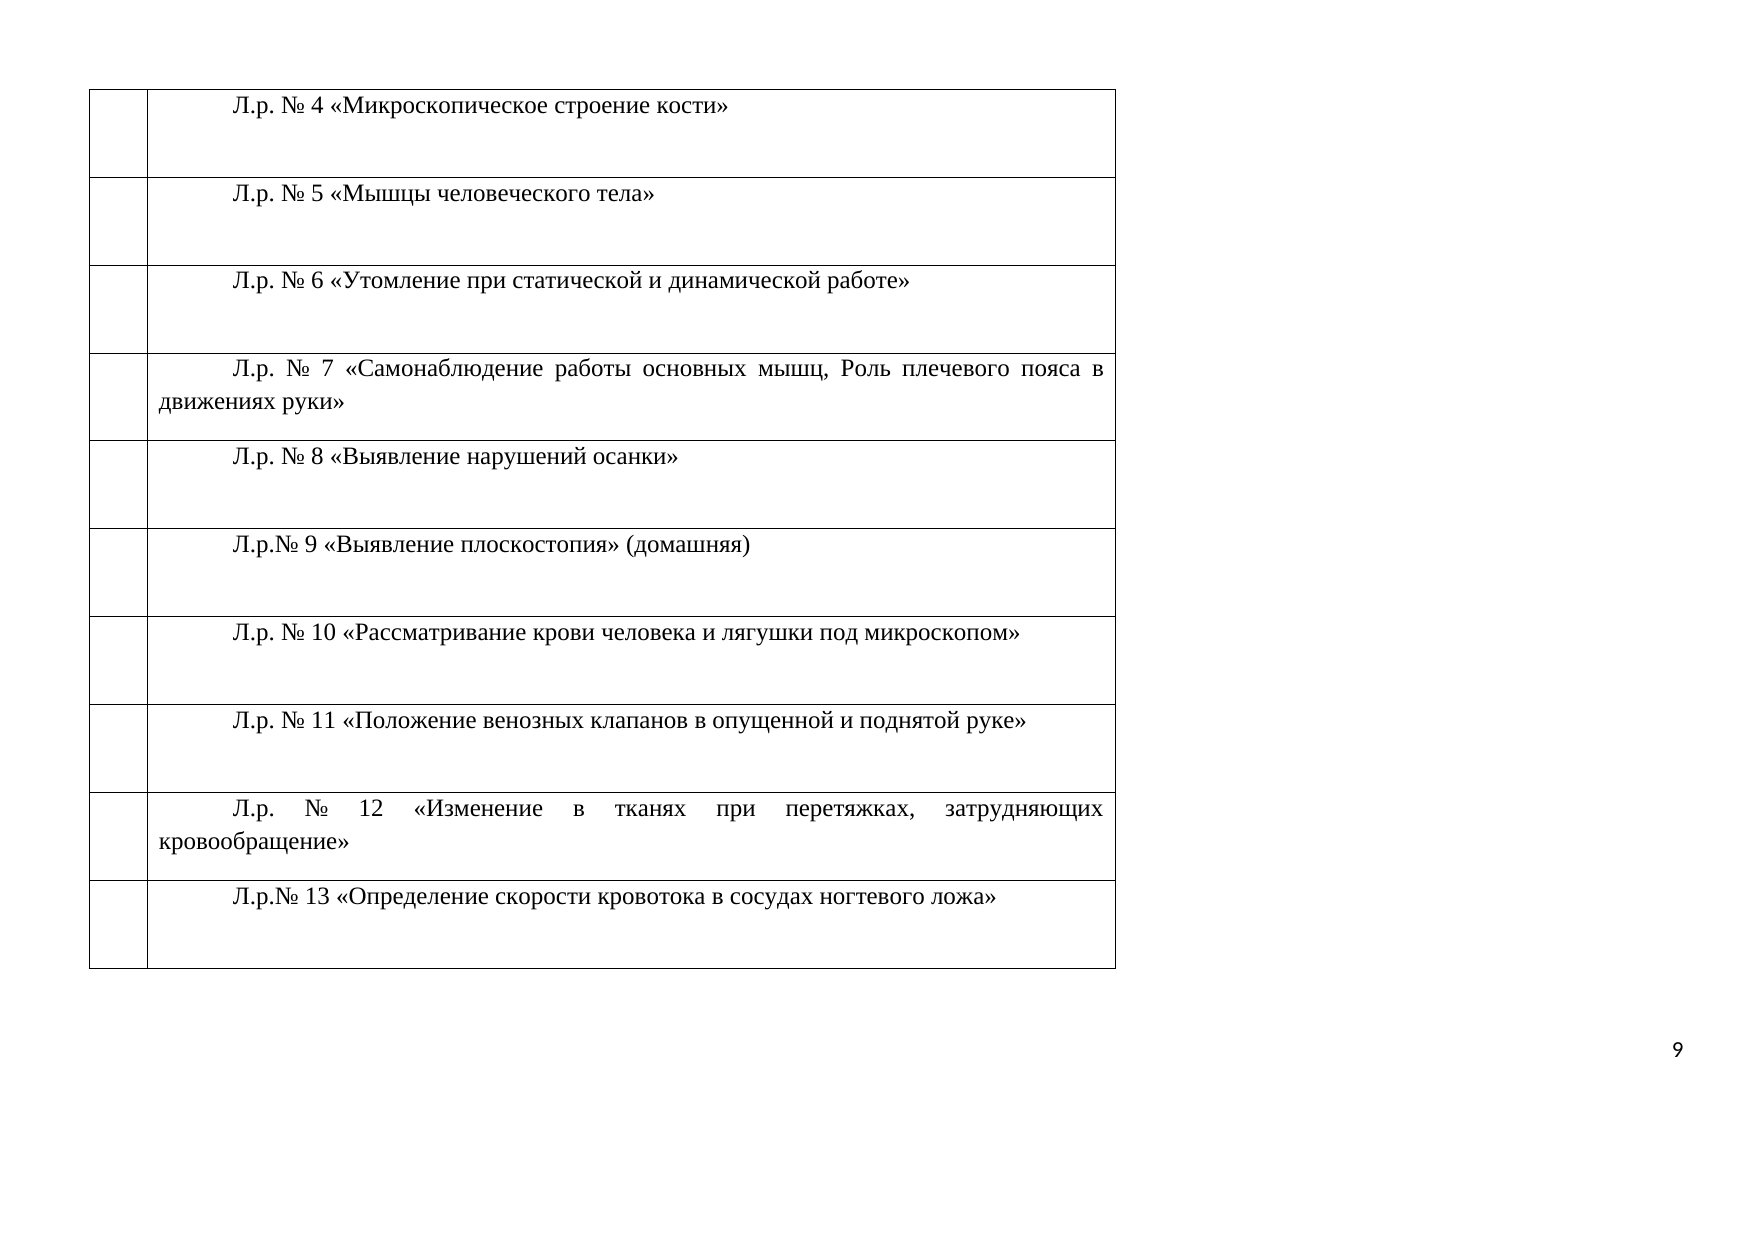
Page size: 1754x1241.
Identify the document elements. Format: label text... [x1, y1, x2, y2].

table_cell [90, 90, 147, 177]
table_cell [90, 705, 147, 792]
table_cell Л.р. № 5 «Мышцы человеческого тела» [148, 178, 1115, 264]
table_cell [90, 793, 147, 880]
table_cell Л.р. № 4 «Микроскопическое строение кости» [148, 90, 1115, 177]
table_cell [90, 529, 147, 616]
table_cell [90, 441, 147, 528]
table_cell Л.р. № 6 «Утомление при статической и динамической работе» [148, 266, 1115, 352]
table_cell Л.р. № 7 «Самонаблюдение работы основных мышц, Роль плечевого пояса в движениях руки» [148, 354, 1115, 440]
table_cell [90, 617, 147, 704]
table_cell [90, 266, 147, 352]
table_cell [90, 178, 147, 264]
table_cell [90, 881, 147, 968]
table_cell Л.р.№ 9 «Выявление плоскостопия» (домашняя) [148, 529, 1115, 616]
table_cell Л.р. № 12 «Изменение в тканях при перетяжках, затрудняющих кровообращение» [148, 793, 1115, 880]
table_cell Л.р. № 11 «Положение венозных клапанов в опущенной и поднятой руке» [148, 705, 1115, 792]
table_cell Л.р. № 8 «Выявление нарушений осанки» [148, 441, 1115, 528]
table_cell Л.р.№ 13 «Определение скорости кровотока в сосудах ногтевого ложа» [148, 881, 1115, 968]
table_cell [90, 354, 147, 440]
table_cell Л.р. № 10 «Рассматривание крови человека и лягушки под микроскопом» [148, 617, 1115, 704]
